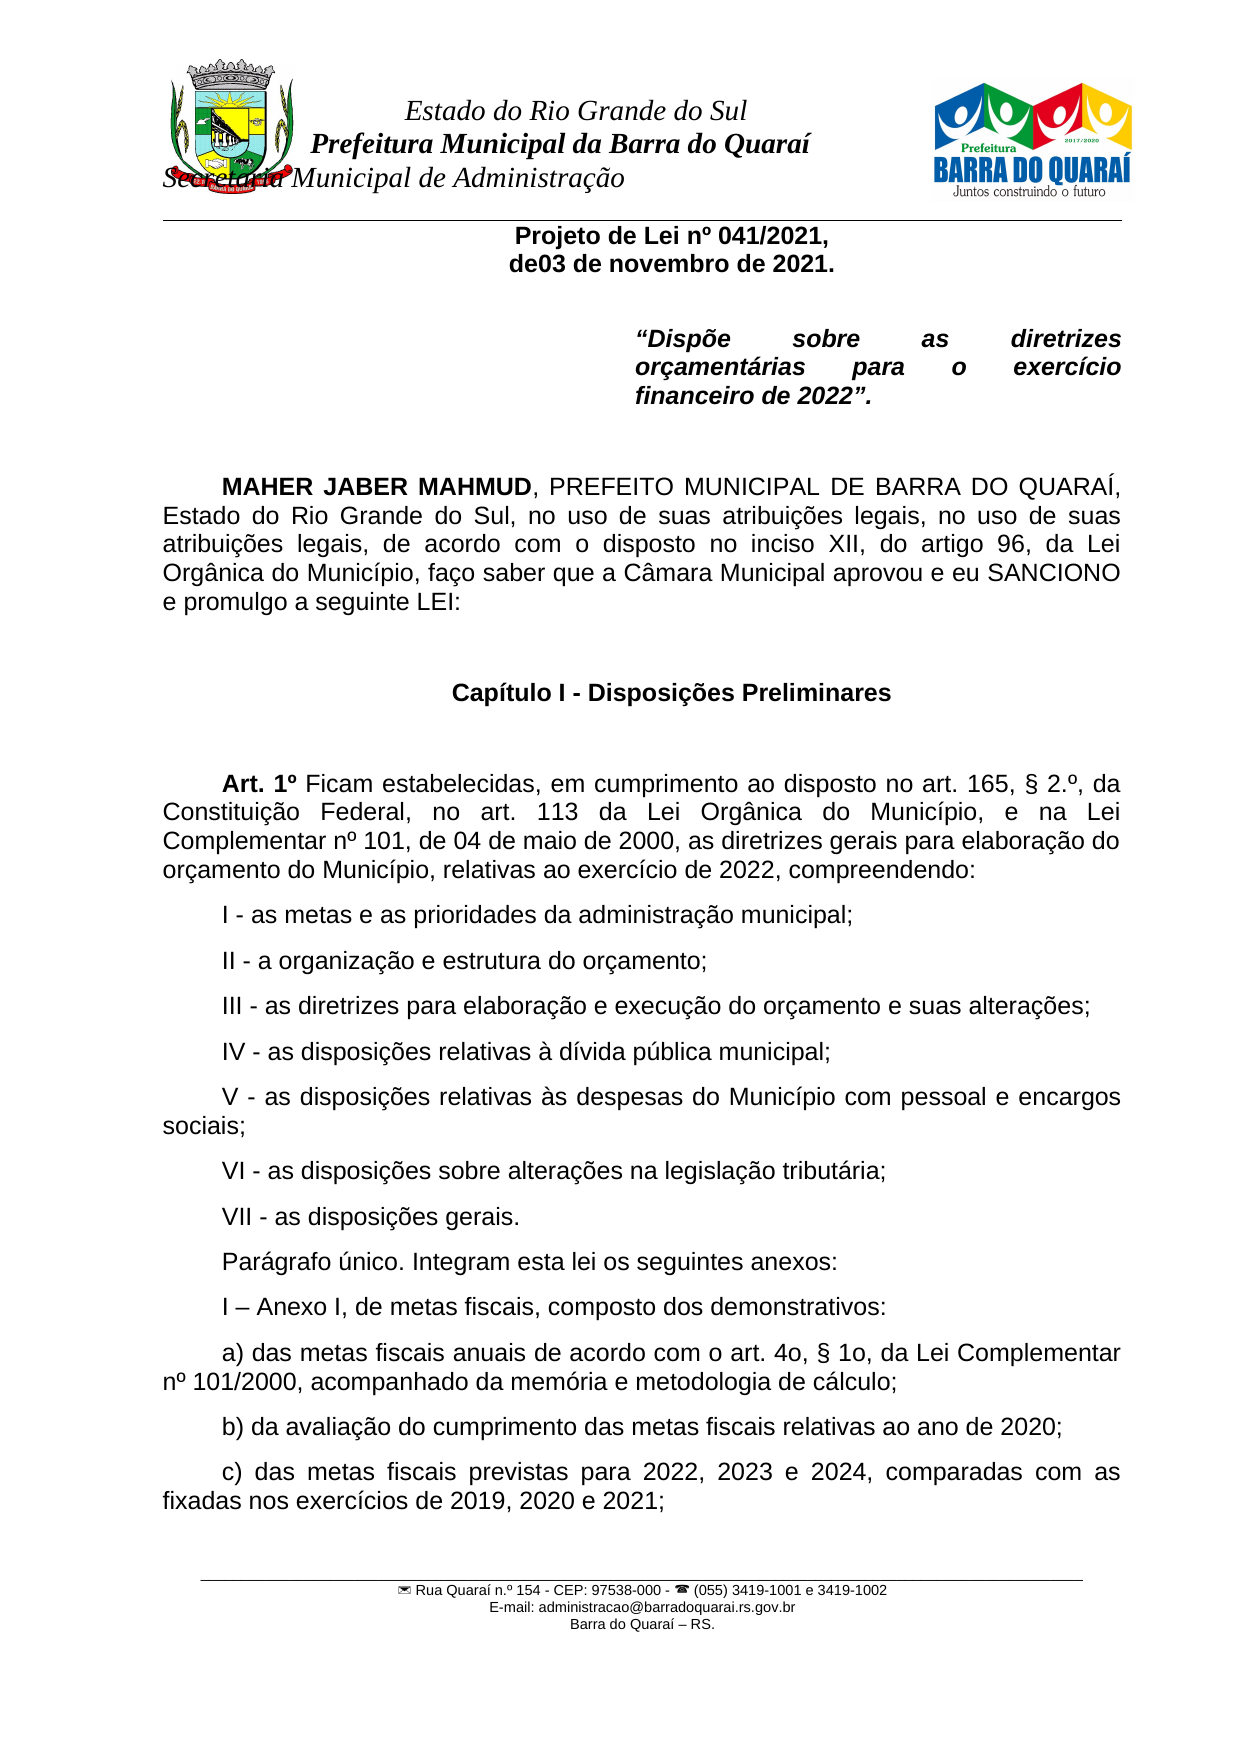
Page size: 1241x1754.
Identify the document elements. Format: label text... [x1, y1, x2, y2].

text Parágrafo único. Integram esta lei os seguintes anexos: [162, 1247, 1122, 1276]
text b) da avaliação do cumprimento das metas fiscais relativas ao ano de 2020; [162, 1412, 1122, 1441]
text III - as diretrizes para elaboração e execução do orçamento e suas alterações; [162, 991, 1122, 1020]
text “Dispõe sobre as diretrizes orçamentárias para o exercício financeiro de 2022”. [635, 324, 1122, 410]
text MAHER JABER MAHMUD, PREFEITO MUNICIPAL DE BARRA DO QUARAÍ, Estado do Rio Grande do Sul, no uso de suas atribuições legais, no uso de suas atribuições legais, de acordo com o disposto no inciso XII, do artigo 96, da Lei Orgânica do Município, faço saber que a Câmara Municipal aprovou e eu SANCIONO e promulgo a seguinte LEI: [162, 472, 1122, 616]
text VI - as disposições sobre alterações na legislação tributária; [162, 1156, 1122, 1185]
text VII - as disposições gerais. [162, 1202, 1122, 1230]
text Projeto de Lei nº 041/2021, [162, 221, 1122, 249]
picture [931, 78, 1135, 202]
text V - as disposições relativas às despesas do Município com pessoal e encargos sociais; [162, 1082, 1122, 1139]
text II - a organização e estrutura do orçamento; [162, 946, 1122, 974]
text Capítulo I - Disposições Preliminares [162, 678, 1122, 707]
text Art. 1º Ficam estabelecidas, em cumprimento ao disposto no art. 165, § 2.º, da Constituição Federal, no art. 113 da Lei Orgânica do Município, e na Lei Complementar nº 101, de 04 de maio de 2000, as diretrizes gerais para elaboração do orçamento do Município, relativas ao exercício de 2022, compreendendo: [162, 769, 1122, 884]
text I - as metas e as prioridades da administração municipal; [162, 900, 1122, 929]
picture [170, 59, 299, 194]
text IV - as disposições relativas à dívida pública municipal; [162, 1037, 1122, 1065]
text a) das metas fiscais anuais de acordo com o art. 4o, § 1o, da Lei Complementar nº 101/2000, acompanhado da memória e metodologia de cálculo; [162, 1338, 1122, 1395]
text de03 de novembro de 2021. [162, 249, 1122, 278]
text I – Anexo I, de metas fiscais, composto dos demonstrativos: [162, 1292, 1122, 1321]
text c) das metas fiscais previstas para 2022, 2023 e 2024, comparadas com as fixadas nos exercícios de 2019, 2020 e 2021; [162, 1457, 1122, 1515]
